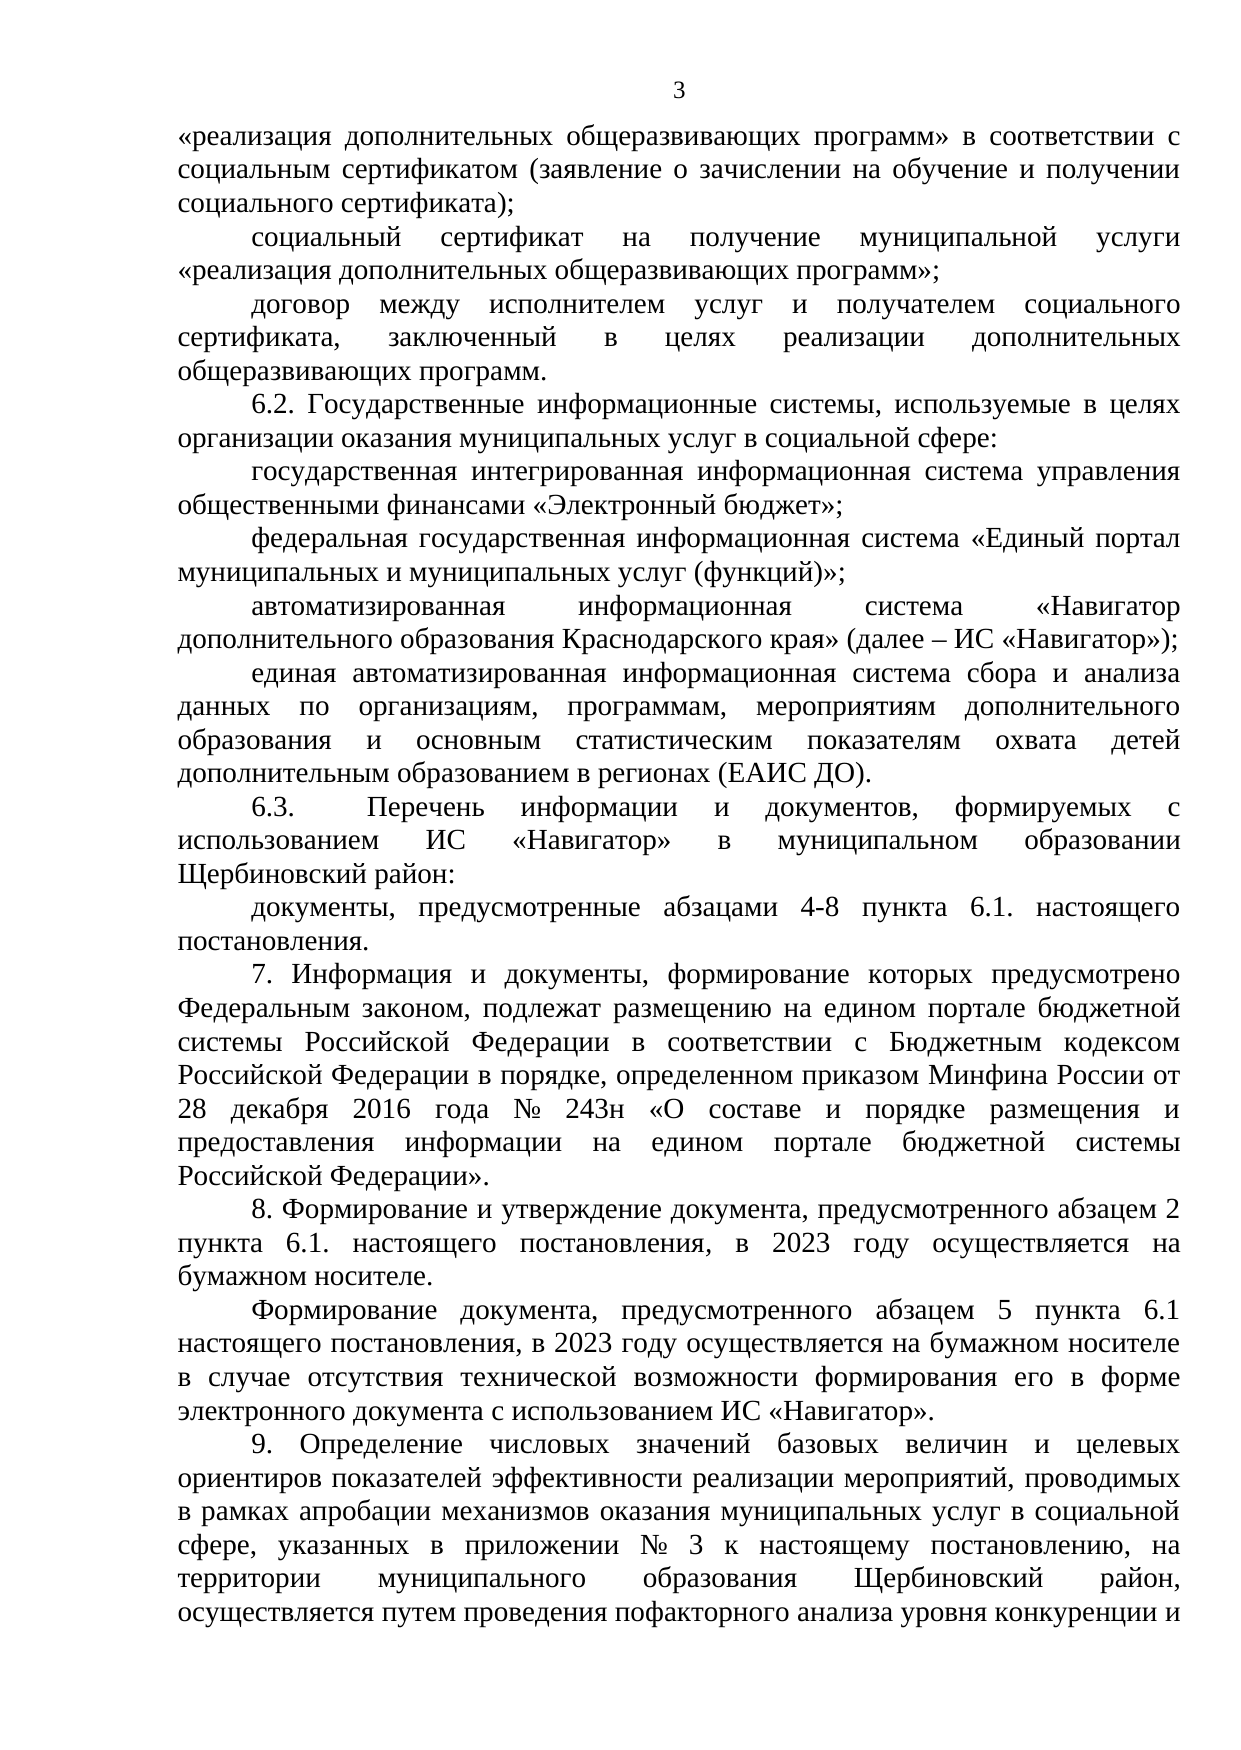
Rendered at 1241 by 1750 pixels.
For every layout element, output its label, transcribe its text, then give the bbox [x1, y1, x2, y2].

text 6.2. Государственные информационные системы, используемые в целях организации оказания муниципальных услуг в социальной сфере: [177, 386, 1181, 453]
text 6.3. Перечень информации и документов, формируемых с использованием ИС «Навигатор» в муниципальном образовании Щербиновский район: [177, 789, 1181, 889]
text социальный сертификат на получение муниципальной услуги «реализация дополнительных общеразвивающих программ»; [177, 219, 1181, 286]
text федеральная государственная информационная система «Единый портал муниципальных и муниципальных услуг (функций)»; [177, 521, 1181, 588]
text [177, 118, 1181, 219]
text 8. Формирование и утверждение документа, предусмотренного абзацем 2 пункта 6.1. настоящего постановления, в 2023 году осуществляется на бумажном носителе. [177, 1191, 1181, 1292]
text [177, 1426, 1181, 1627]
text 7. Информация и документы, формирование которых предусмотрено Федеральным законом, подлежат размещению на едином портале бюджетной системы Российской Федерации в соответствии с Бюджетным кодексом Российской Федерации в порядке, определенном приказом Минфина России от 28 декабря 2016 года № 243н «О составе и порядке размещения и предоставления информации на едином портале бюджетной системы Российской Федерации». [177, 957, 1181, 1191]
text документы, предусмотренные абзацами 4-8 пункта 6.1. настоящего постановления. [177, 889, 1181, 957]
text договор между исполнителем услуг и получателем социального сертификата, заключенный в целях реализации дополнительных общеразвивающих программ. [177, 286, 1181, 386]
text единая автоматизированная информационная система сбора и анализа данных по организациям, программам, мероприятиям дополнительного образования и основным статистическим показателям охвата детей дополнительным образованием в регионах (ЕАИС ДО). [177, 655, 1181, 789]
text автоматизированная информационная система «Навигатор дополнительного образования Краснодарского края» (далее – ИС «Навигатор»); [177, 588, 1181, 655]
text Формирование документа, предусмотренного абзацем 5 пункта 6.1 настоящего постановления, в 2023 году осуществляется на бумажном носителе в случае отсутствия технической возможности формирования его в форме электронного документа с использованием ИС «Навигатор». [177, 1292, 1181, 1426]
text государственная интегрированная информационная система управления общественными финансами «Электронный бюджет»; [177, 453, 1181, 521]
